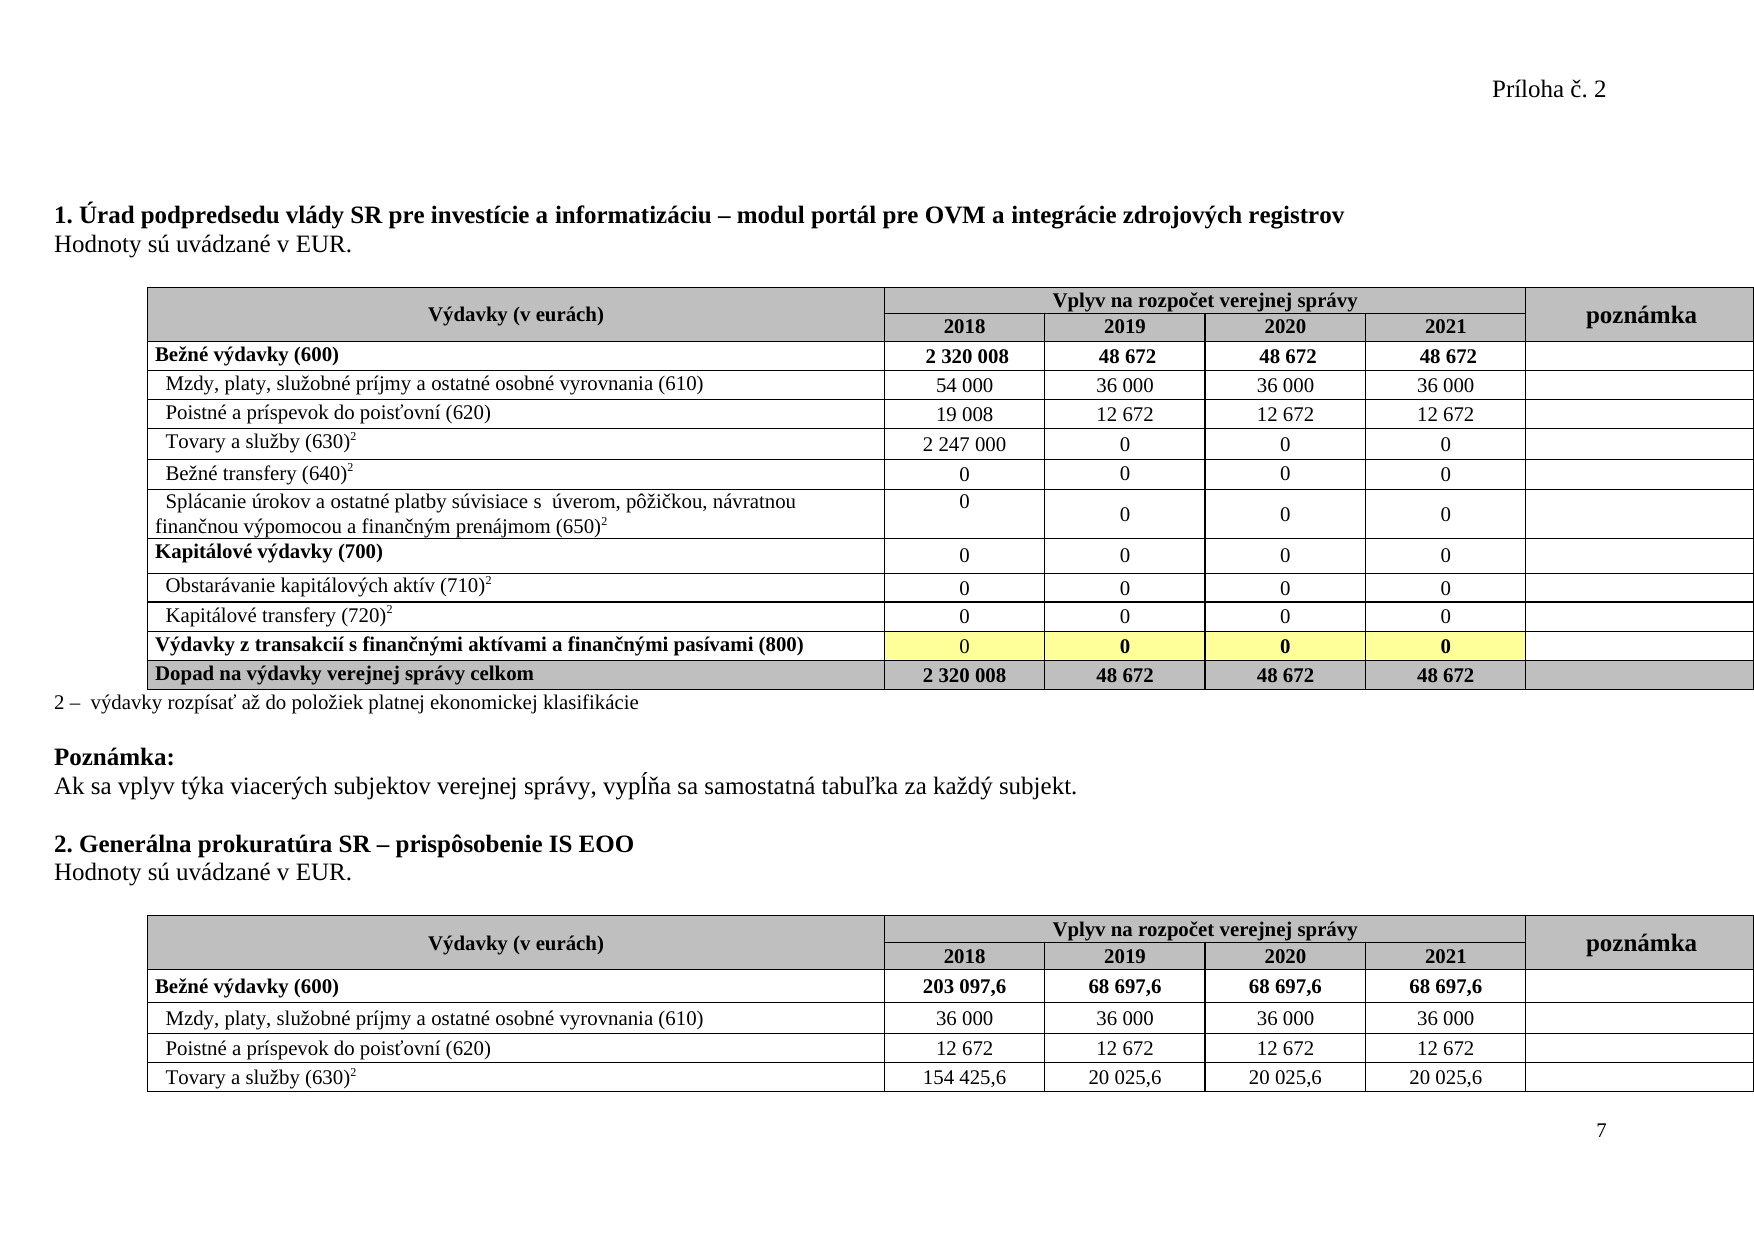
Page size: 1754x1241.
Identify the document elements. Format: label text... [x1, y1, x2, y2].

table_cell 2020 [1206, 943, 1365, 969]
table_cell 54 000 [885, 371, 1044, 399]
table_cell Kapitálové výdavky (700) [148, 539, 884, 572]
table_cell 0 [1206, 574, 1365, 601]
table_cell [1526, 632, 1753, 659]
table_cell 36 000 [1045, 371, 1204, 399]
table_cell 2020 [1206, 314, 1365, 341]
table_cell Mzdy, platy, služobné príjmy a ostatné osobné vyrovnania (610) [148, 371, 884, 399]
table_cell 0 [1206, 632, 1365, 659]
table_cell [1526, 539, 1753, 572]
table_cell Výdavky z transakcií s finančnými aktívami a finančnými pasívami (800) [148, 632, 884, 659]
table_cell 48 672 [1045, 661, 1204, 689]
table_cell 20 025,6 [1366, 1063, 1525, 1091]
table_header Výdavky (v eurách) [148, 916, 884, 969]
table_cell 68 697,6 [1366, 970, 1525, 1002]
table_cell Bežné transfery (640)2 [148, 460, 884, 488]
table_cell 48 672 [1206, 342, 1365, 370]
table_cell 2 320 008 [885, 342, 1044, 370]
table_cell [1526, 1003, 1753, 1033]
table_cell 0 [1366, 603, 1525, 631]
table_header Vplyv na rozpočet verejnej správy [885, 288, 1525, 313]
table_cell 0 [1366, 490, 1525, 538]
table_cell Poistné a príspevok do poisťovní (620) [148, 400, 884, 428]
table_cell 0 [1206, 460, 1365, 488]
table_cell 12 672 [1366, 1034, 1525, 1062]
table_cell 36 000 [1366, 371, 1525, 399]
text Hodnoty sú uvádzané v EUR. [54, 857, 1606, 886]
table_cell 12 672 [1366, 400, 1525, 428]
table_cell 0 [1366, 632, 1525, 659]
table_cell 2019 [1045, 943, 1204, 969]
table_cell 36 000 [1366, 1003, 1525, 1033]
table_cell 12 672 [1206, 1034, 1365, 1062]
table_cell 0 [1045, 460, 1204, 488]
table_cell 0 [1206, 429, 1365, 459]
table_cell 2018 [885, 943, 1044, 969]
table_cell [1526, 970, 1753, 1002]
table_cell 0 [885, 539, 1044, 572]
table_cell [1526, 342, 1753, 370]
table_cell 68 697,6 [1206, 970, 1365, 1002]
table_cell [1526, 1034, 1753, 1062]
table_cell 2018 [885, 314, 1044, 341]
table_cell 19 008 [885, 400, 1044, 428]
table_cell 2019 [1045, 314, 1204, 341]
table_cell 0 [1366, 429, 1525, 459]
table_cell 36 000 [885, 1003, 1044, 1033]
table_cell [1526, 574, 1753, 601]
table_cell [1526, 603, 1753, 631]
table_cell Dopad na výdavky verejnej správy celkom [148, 661, 884, 689]
table_cell 154 425,6 [885, 1063, 1044, 1091]
table_cell 0 [1045, 632, 1204, 659]
table_cell 36 000 [1206, 371, 1365, 399]
text Ak sa vplyv týka viacerých subjektov verejnej správy, vypĺňa sa samostatná tabuľka za každý subjekt. [54, 771, 1606, 800]
table_cell 203 097,6 [885, 970, 1044, 1002]
text Hodnoty sú uvádzané v EUR. [54, 229, 1606, 258]
table_cell 0 [1206, 539, 1365, 572]
table_cell Obstarávanie kapitálových aktív (710)2 [148, 574, 884, 601]
table_cell Tovary a služby (630)2 [148, 1063, 884, 1091]
table_cell Bežné výdavky (600) [148, 970, 884, 1002]
table_cell 2021 [1366, 943, 1525, 969]
table_cell Mzdy, platy, služobné príjmy a ostatné osobné vyrovnania (610) [148, 1003, 884, 1033]
table_cell 0 [885, 632, 1044, 659]
table_cell 0 [885, 574, 1044, 601]
table_cell 0 [1045, 429, 1204, 459]
table_cell 12 672 [1045, 1034, 1204, 1062]
table_cell 0 [885, 603, 1044, 631]
table_cell 2 320 008 [885, 661, 1044, 689]
table_header poznámka [1526, 288, 1753, 341]
table_cell Kapitálové transfery (720)2 [148, 603, 884, 631]
table_cell Splácanie úrokov a ostatné platby súvisiace s úverom, pôžičkou, návratnou finančnou výpomocou a finančným prenájmom (650)2 [148, 490, 884, 538]
table_cell Poistné a príspevok do poisťovní (620) [148, 1034, 884, 1062]
table_cell [1526, 1063, 1753, 1091]
table_cell 12 672 [885, 1034, 1044, 1062]
table_cell 48 672 [1206, 661, 1365, 689]
table_cell 36 000 [1045, 1003, 1204, 1033]
table_cell 0 [1366, 539, 1525, 572]
table_cell 20 025,6 [1045, 1063, 1204, 1091]
table_cell [1526, 661, 1753, 689]
text 2. Generálna prokuratúra SR – prispôsobenie IS EOO [54, 829, 1606, 857]
table_cell 48 672 [1366, 661, 1525, 689]
table_cell Tovary a služby (630)2 [148, 429, 884, 459]
table_header Výdavky (v eurách) [148, 288, 884, 341]
table_cell 0 [1366, 460, 1525, 488]
table_cell [1526, 429, 1753, 459]
table_cell 48 672 [1045, 342, 1204, 370]
text 2 – výdavky rozpísať až do položiek platnej ekonomickej klasifikácie [54, 690, 1606, 714]
table_cell 0 [1045, 539, 1204, 572]
table_cell 0 [1045, 574, 1204, 601]
table_cell 12 672 [1045, 400, 1204, 428]
table_cell 12 672 [1206, 400, 1365, 428]
table_cell 48 672 [1366, 342, 1525, 370]
table_cell 0 [885, 490, 1044, 538]
table_cell Bežné výdavky (600) [148, 342, 884, 370]
table_cell 2021 [1366, 314, 1525, 341]
table_cell 0 [1206, 490, 1365, 538]
table_cell [1526, 490, 1753, 538]
table_cell 0 [1045, 490, 1204, 538]
table_cell 68 697,6 [1045, 970, 1204, 1002]
table_cell [1526, 460, 1753, 488]
table_cell 0 [885, 460, 1044, 488]
table_cell 2 247 000 [885, 429, 1044, 459]
table_cell 0 [1206, 603, 1365, 631]
table_header poznámka [1526, 916, 1753, 969]
table_cell 36 000 [1206, 1003, 1365, 1033]
text 1. Úrad podpredsedu vlády SR pre investície a informatizáciu – modul portál pre OVM a integrácie zdrojových registrov [54, 201, 1606, 229]
table_cell [1526, 371, 1753, 399]
text Poznámka: [54, 742, 1606, 771]
table_cell 20 025,6 [1206, 1063, 1365, 1091]
table_cell 0 [1045, 603, 1204, 631]
table_cell 0 [1366, 574, 1525, 601]
table_header Vplyv na rozpočet verejnej správy [885, 916, 1525, 942]
table_cell [1526, 400, 1753, 428]
